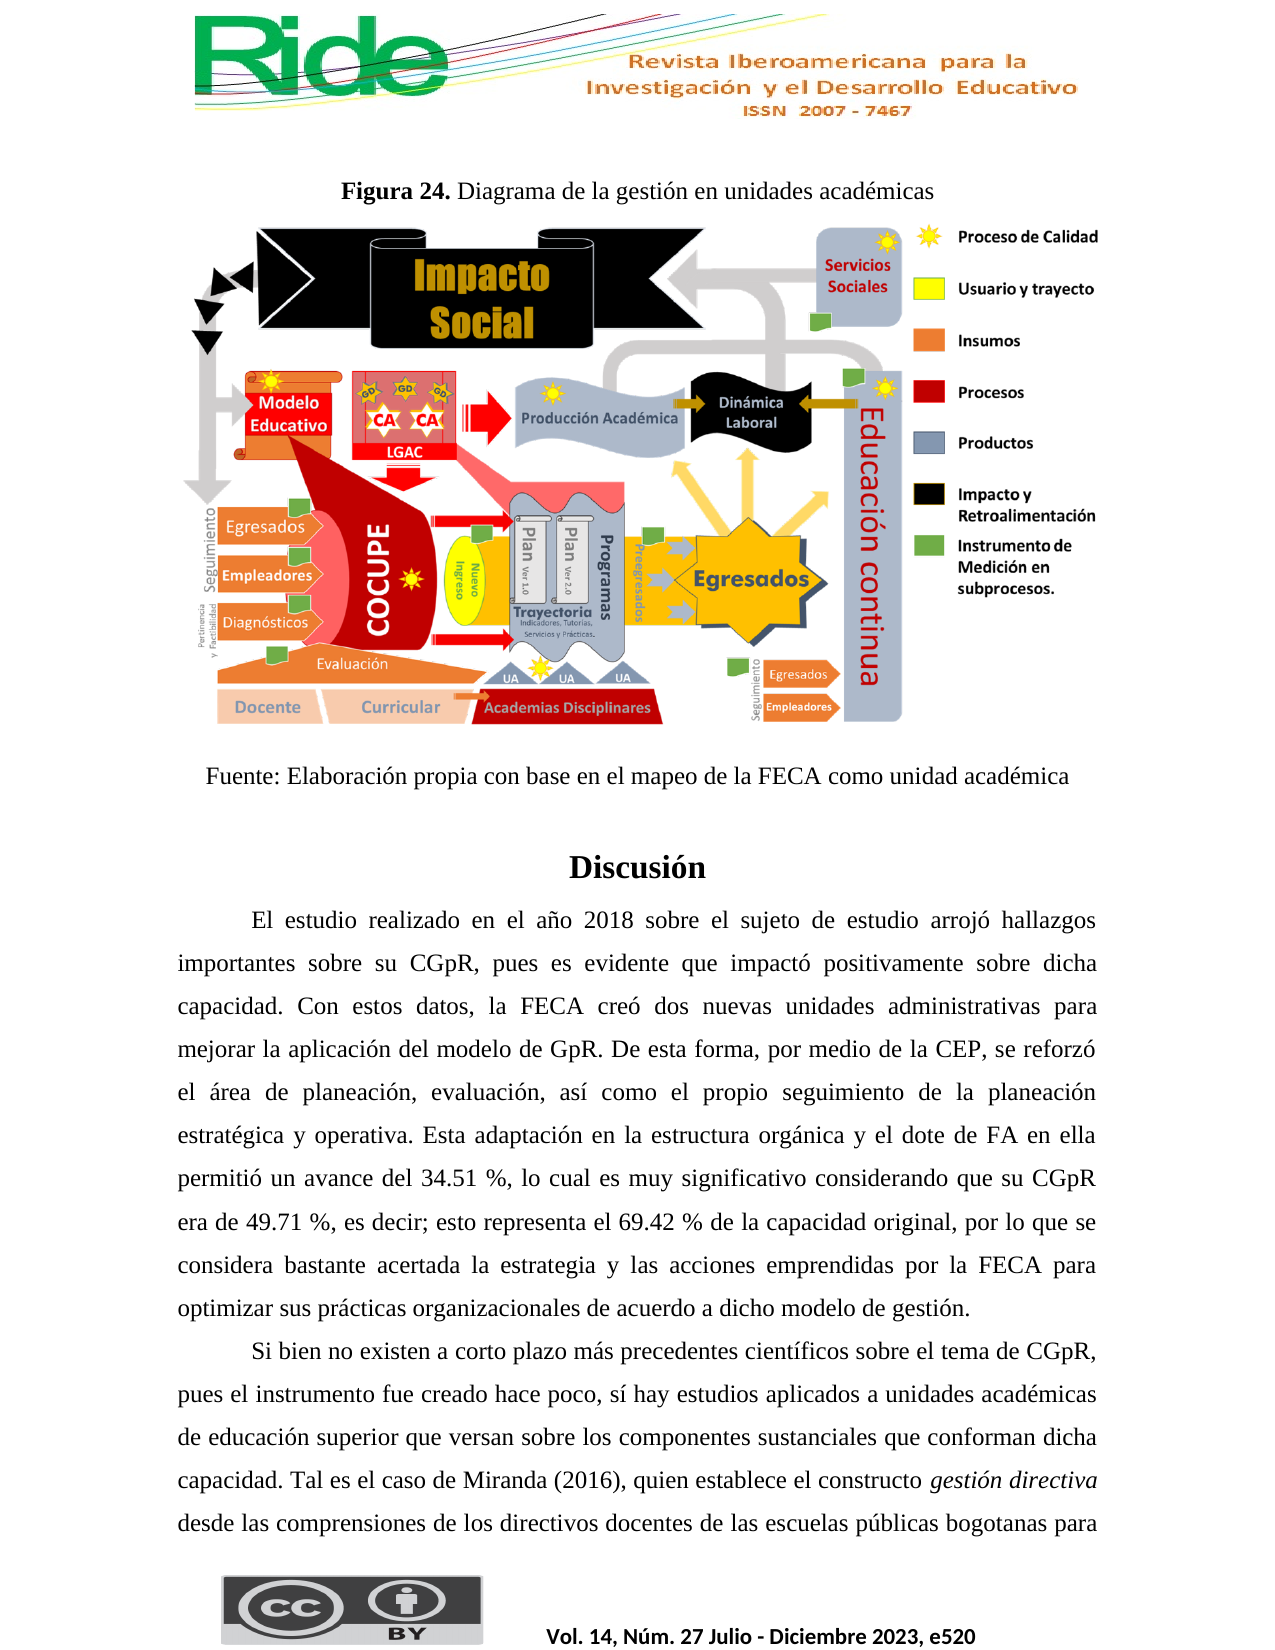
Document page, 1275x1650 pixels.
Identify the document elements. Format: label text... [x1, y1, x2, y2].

picture [177, 219, 1109, 730]
picture [221, 1575, 484, 1645]
text El estudio realizado en el año 2018 sobre el sujeto de estudio arrojó hallazgos importantes sobre su CGpR, pues es evidente que impactó positivamente sobre dicha capacidad. Con estos datos, la FECA creó dos nuevas unidades administrativas para mejorar la aplicación del modelo de GpR. De esta forma, por medio de la CEP, se reforzó el área de planeación, evaluación, así como el propio seguimiento de la planeación estratégica y operativa. Esta adaptación en la estructura orgánica y el dote de FA en ella permitió un avance del 34.51 %, lo cual es muy significativo considerando que su CGpR era de 49.71 %, es decir; esto representa el 69.42 % de la capacidad original, por lo que se considera bastante acertada la estrategia y las acciones emprendidas por la FECA para optimizar sus prácticas organizacionales de acuerdo a dicho modelo de gestión. [177, 905, 1098, 1322]
subtitle Discusión [177, 847, 1098, 886]
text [177, 1336, 1098, 1537]
picture [194, 14, 1081, 119]
text Figura 24. Diagrama de la gestión en unidades académicas [177, 176, 1098, 205]
text Fuente: Elaboración propia con base en el mapeo de la FECA como unidad académica [177, 761, 1098, 790]
